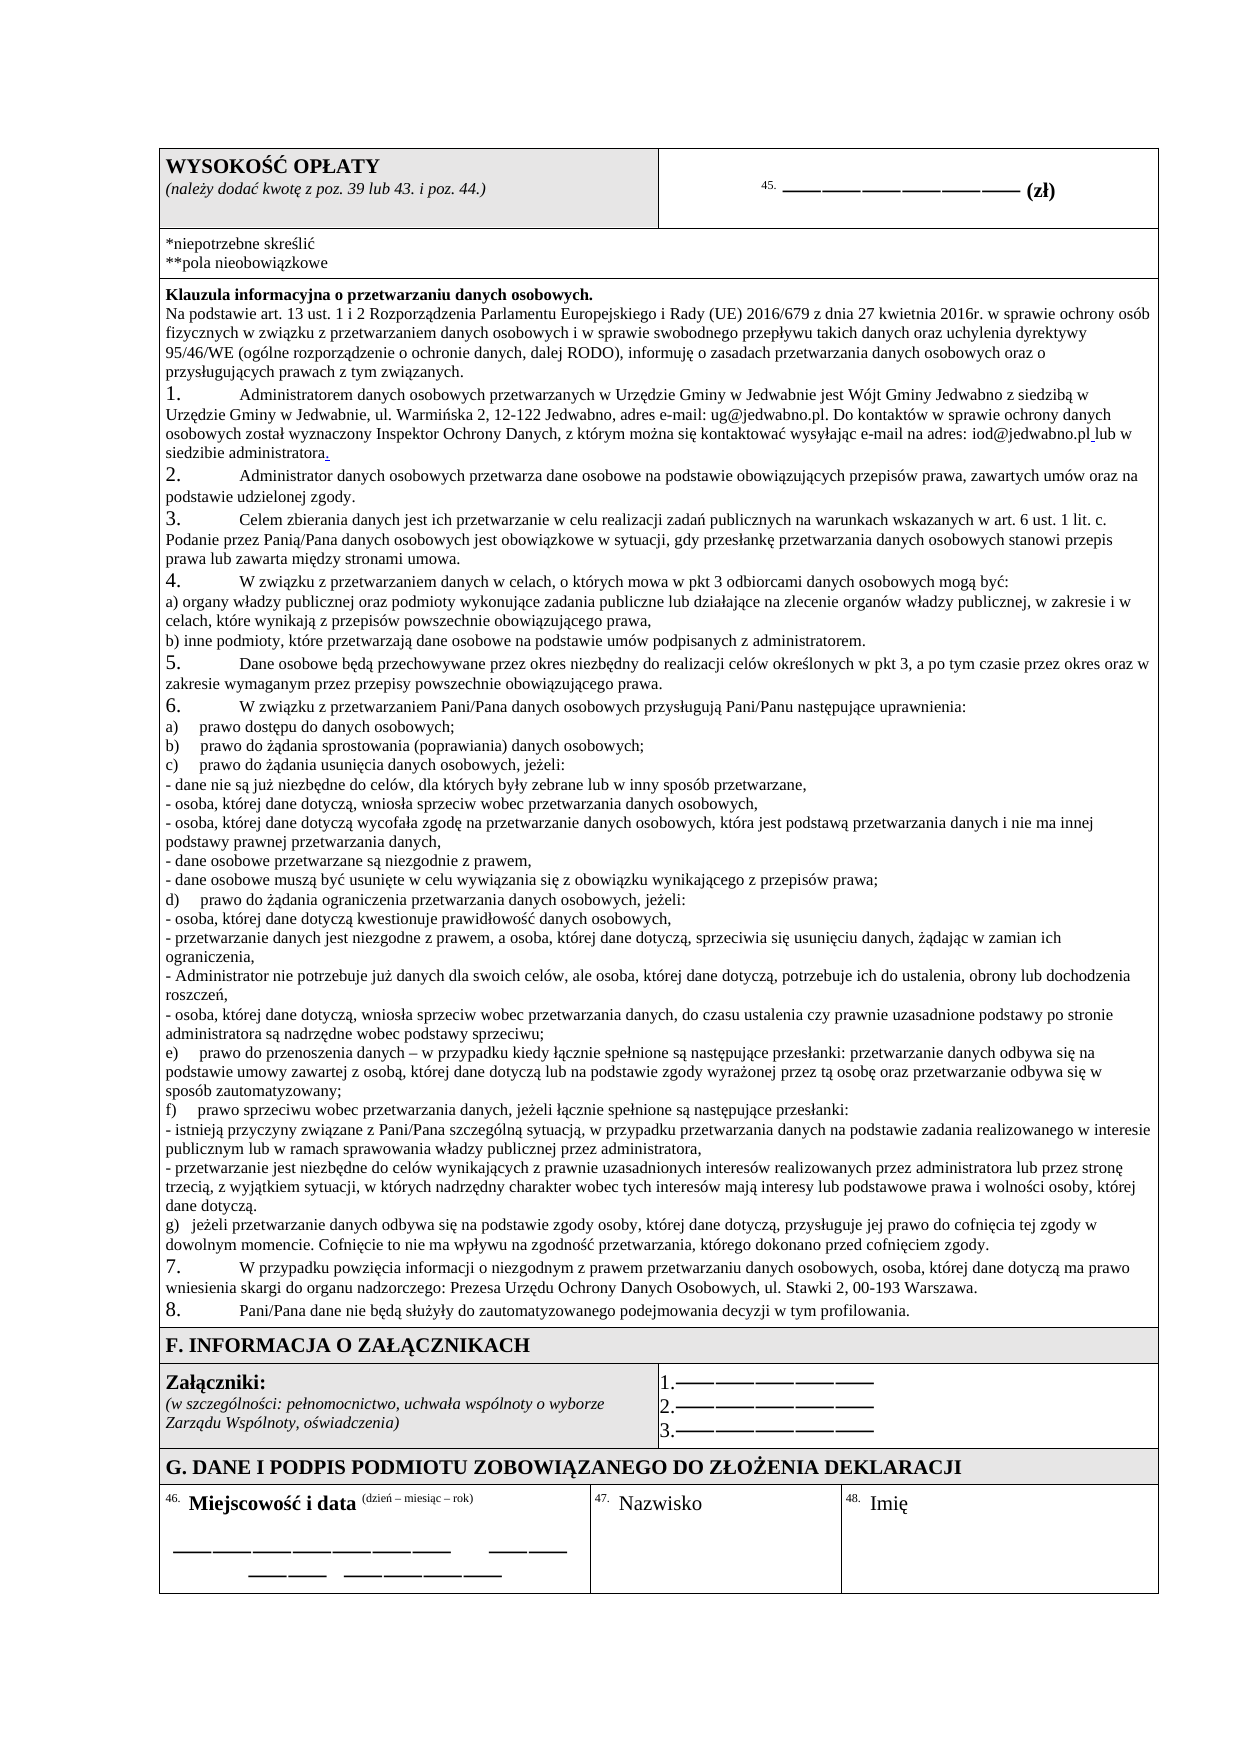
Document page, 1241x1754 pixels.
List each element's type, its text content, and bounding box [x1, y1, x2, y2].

table_cell 47. Nazwisko [591, 1485, 841, 1593]
table_cell WYSOKOŚĆ OPŁATY (należy dodać kwotę z poz. 39 lub 43. i poz. 44.) [160, 149, 658, 227]
table_cell 45. ⸺⸺⸺⸺⸺⸺ (zł) [659, 149, 1158, 227]
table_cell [160, 1485, 590, 1593]
table_cell G. DANE I PODPIS PODMIOTU ZOBOWIĄZANEGO DO ZŁOŻENIA DEKLARACJI [160, 1449, 1158, 1484]
table_cell 48. Imię [842, 1485, 1158, 1593]
table_cell F. INFORMACJA O ZAŁĄCZNIKACH [160, 1328, 1158, 1363]
table_cell Klauzula informacyjna o przetwarzaniu danych osobowych. Na podstawie art. 13 ust. 1 i 2 Rozporządzenia Parlamentu Europejskiego i Rady (UE) 2016/679 z dnia 27 kwietnia 2016r. w sprawie ochrony osób fizycznych w związku z przetwarzaniem danych osobowych i w sprawie swobodnego przepływu takich danych oraz uchylenia dyrektywy 95/46/WE (ogólne rozporządzenie o ochronie danych, dalej RODO), informuję o zasadach przetwarzania danych osobowych oraz o przysługujących prawach z tym związanych. Administratorem danych osobowych przetwarzanych w Urzędzie Gminy w Jedwabnie jest Wójt Gminy Jedwabno z siedzibą w Urzędzie Gminy w Jedwabnie, ul. Warmińska 2, 12-122 Jedwabno, adres e-mail: ug@jedwabno.pl. Do kontaktów w sprawie ochrony danych osobowych został wyznaczony Inspektor Ochrony Danych, z którym można się kontaktować wysyłając e-mail na adres: iod@jedwabno.pl lub w siedzibie administratora. Administrator danych osobowych przetwarza dane osobowe na podstawie obowiązujących przepisów prawa, zawartych umów oraz na podstawie udzielonej zgody. Celem zbierania danych jest ich przetwarzanie w celu realizacji zadań publicznych na warunkach wskazanych w art. 6 ust. 1 lit. c. Podanie przez Panią/Pana danych osobowych jest obowiązkowe w sytuacji, gdy przesłankę przetwarzania danych osobowych stanowi przepis prawa lub zawarta między stronami umowa. W związku z przetwarzaniem danych w celach, o których mowa w pkt 3 odbiorcami danych osobowych mogą być: a) organy władzy publicznej oraz podmioty wykonujące zadania publiczne lub działające na zlecenie organów władzy publicznej, w zakresie i w celach, które wynikają z przepisów powszechnie obowiązującego prawa, b) inne podmioty, które przetwarzają dane osobowe na podstawie umów podpisanych z administratorem. Dane osobowe będą przechowywane przez okres niezbędny do realizacji celów określonych w pkt 3, a po tym czasie przez okres oraz w zakresie wymaganym przez przepisy powszechnie obowiązującego prawa. W związku z przetwarzaniem Pani/Pana danych osobowych przysługują Pani/Panu następujące uprawnienia: a) prawo dostępu do danych osobowych; b) prawo do żądania sprostowania (poprawiania) danych osobowych; c) prawo do żądania usunięcia danych osobowych, jeżeli: - dane nie są już niezbędne do celów, dla których były zebrane lub w inny sposób przetwarzane, - osoba, której dane dotyczą, wniosła sprzeciw wobec przetwarzania danych osobowych, - osoba, której dane dotyczą wycofała zgodę na przetwarzanie danych osobowych, która jest podstawą przetwarzania danych i nie ma innej podstawy prawnej przetwarzania danych, - dane osobowe przetwarzane są niezgodnie z prawem, - dane osobowe muszą być usunięte w celu wywiązania się z obowiązku wynikającego z przepisów prawa; d) prawo do żądania ograniczenia przetwarzania danych osobowych, jeżeli: - osoba, której dane dotyczą kwestionuje prawidłowość danych osobowych, - przetwarzanie danych jest niezgodne z prawem, a osoba, której dane dotyczą, sprzeciwia się usunięciu danych, żądając w zamian ich ograniczenia, - Administrator nie potrzebuje już danych dla swoich celów, ale osoba, której dane dotyczą, potrzebuje ich do ustalenia, obrony lub dochodzenia roszczeń, - osoba, której dane dotyczą, wniosła sprzeciw wobec przetwarzania danych, do czasu ustalenia czy prawnie uzasadnione podstawy po stronie administratora są nadrzędne wobec podstawy sprzeciwu; e) prawo do przenoszenia danych – w przypadku kiedy łącznie spełnione są następujące przesłanki: przetwarzanie danych odbywa się na podstawie umowy zawartej z osobą, której dane dotyczą lub na podstawie zgody wyrażonej przez tą osobę oraz przetwarzanie odbywa się w sposób zautomatyzowany; f) prawo sprzeciwu wobec przetwarzania danych, jeżeli łącznie spełnione są następujące przesłanki: - istnieją przyczyny związane z Pani/Pana szczególną sytuacją, w przypadku przetwarzania danych na podstawie zadania realizowanego w interesie publicznym lub w ramach sprawowania władzy publicznej przez administratora, - przetwarzanie jest niezbędne do celów wynikających z prawnie uzasadnionych interesów realizowanych przez administratora lub przez stronę trzecią, z wyjątkiem sytuacji, w których nadrzędny charakter wobec tych interesów mają interesy lub podstawowe prawa i wolności osoby, której dane dotyczą. g) jeżeli przetwarzanie danych odbywa się na podstawie zgody osoby, której dane dotyczą, przysługuje jej prawo do cofnięcia tej zgody w dowolnym momencie. Cofnięcie to nie ma wpływu na zgodność przetwarzania, którego dokonano przed cofnięciem zgody. W przypadku powzięcia informacji o niezgodnym z prawem przetwarzaniu danych osobowych, osoba, której dane dotyczą ma prawo wniesienia skargi do organu nadzorczego: Prezesa Urzędu Ochrony Danych Osobowych, ul. Stawki 2, 00-193 Warszawa. Pani/Pana dane nie będą służyły do zautomatyzowanego podejmowania decyzji w tym profilowania. [160, 279, 1158, 1327]
table_cell 1.⸺⸺⸺⸺⸺ 2.⸺⸺⸺⸺⸺ 3.⸺⸺⸺⸺⸺ [659, 1364, 1158, 1448]
table_cell Załączniki: (w szczególności: pełnomocnictwo, uchwała wspólnoty o wyborze Zarządu Wspólnoty, oświadczenia) [160, 1364, 658, 1448]
table_cell *niepotrzebne skreślić **pola nieobowiązkowe [160, 229, 1158, 278]
